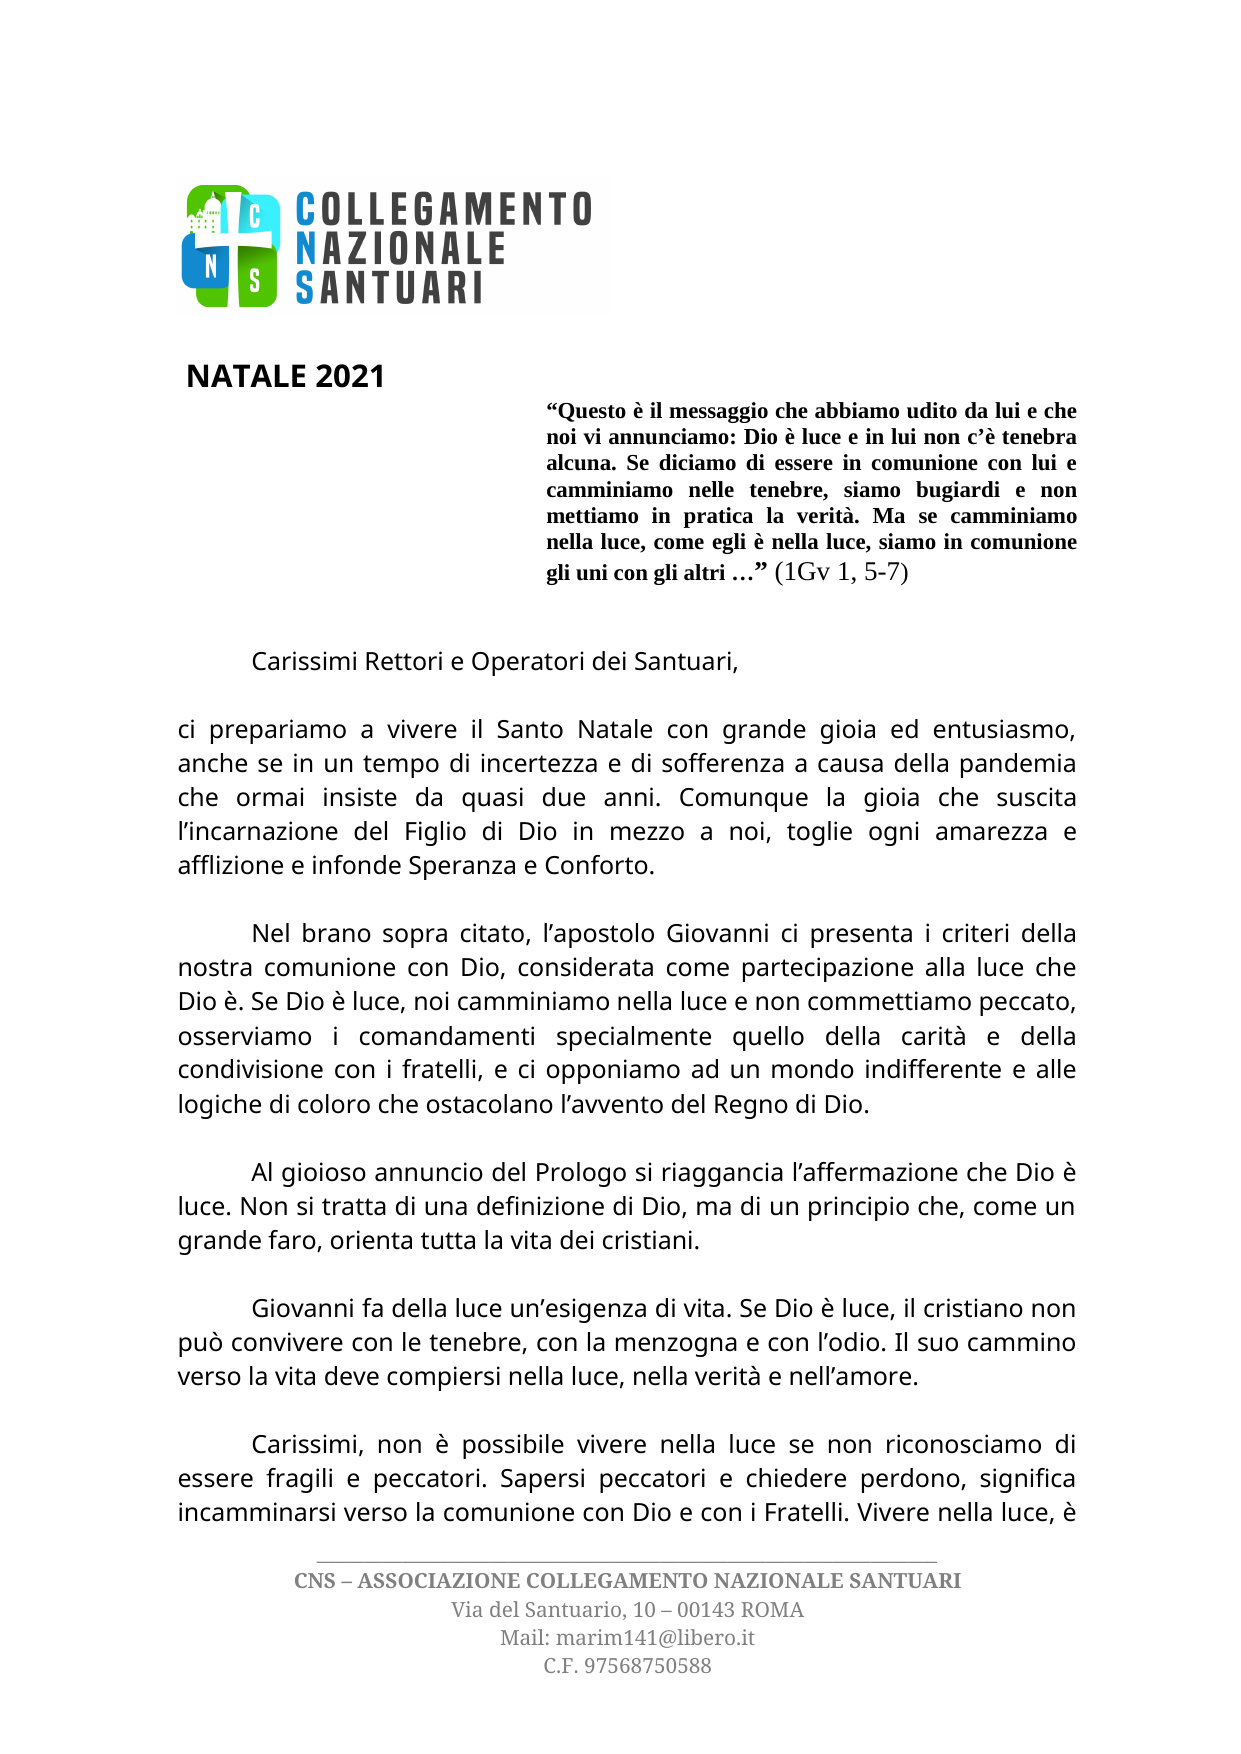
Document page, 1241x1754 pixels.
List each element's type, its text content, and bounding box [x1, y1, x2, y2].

text Giovanni fa della luce un’esigenza di vita. Se Dio è luce, il cristiano non può convivere con le tenebre, con la menzogna e con l’odio. Il suo cammino verso la vita deve compiersi nella luce, nella verità e nell’amore. [177, 1291, 1078, 1393]
picture [177, 177, 612, 314]
text ci prepariamo a vivere il Santo Natale con grande gioia ed entusiasmo, anche se in un tempo di incertezza e di sofferenza a causa della pandemia che ormai insiste da quasi due anni. Comunque la gioia che suscita l’incarnazione del Figlio di Dio in mezzo a noi, toglie ogni amarezza e afflizione e infonde Speranza e Conforto. [177, 712, 1078, 882]
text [177, 1427, 1078, 1529]
text Carissimi Rettori e Operatori dei Santuari, [177, 643, 1078, 677]
text “Questo è il messaggio che abbiamo udito da lui e che noi vi annunciamo: Dio è luce e in lui non c’è tenebra alcuna. Se diciamo di essere in comunione con lui e camminiamo nelle tenebre, siamo bugiardi e non mettiamo in pratica la verità. Ma se camminiamo nella luce, come egli è nella luce, siamo in comunione gli uni con gli altri …” (1Gv 1, 5-7) [546, 397, 1078, 586]
text NATALE 2021 [177, 354, 1078, 397]
text Nel brano sopra citato, l’apostolo Giovanni ci presenta i criteri della nostra comunione con Dio, considerata come partecipazione alla luce che Dio è. Se Dio è luce, noi camminiamo nella luce e non commettiamo peccato, osserviamo i comandamenti specialmente quello della carità e della condivisione con i fratelli, e ci opponiamo ad un mondo indifferente e alle logiche di coloro che ostacolano l’avvento del Regno di Dio. [177, 916, 1078, 1120]
text Al gioioso annuncio del Prologo si riaggancia l’affermazione che Dio è luce. Non si tratta di una definizione di Dio, ma di un principio che, come un grande faro, orienta tutta la vita dei cristiani. [177, 1154, 1078, 1257]
